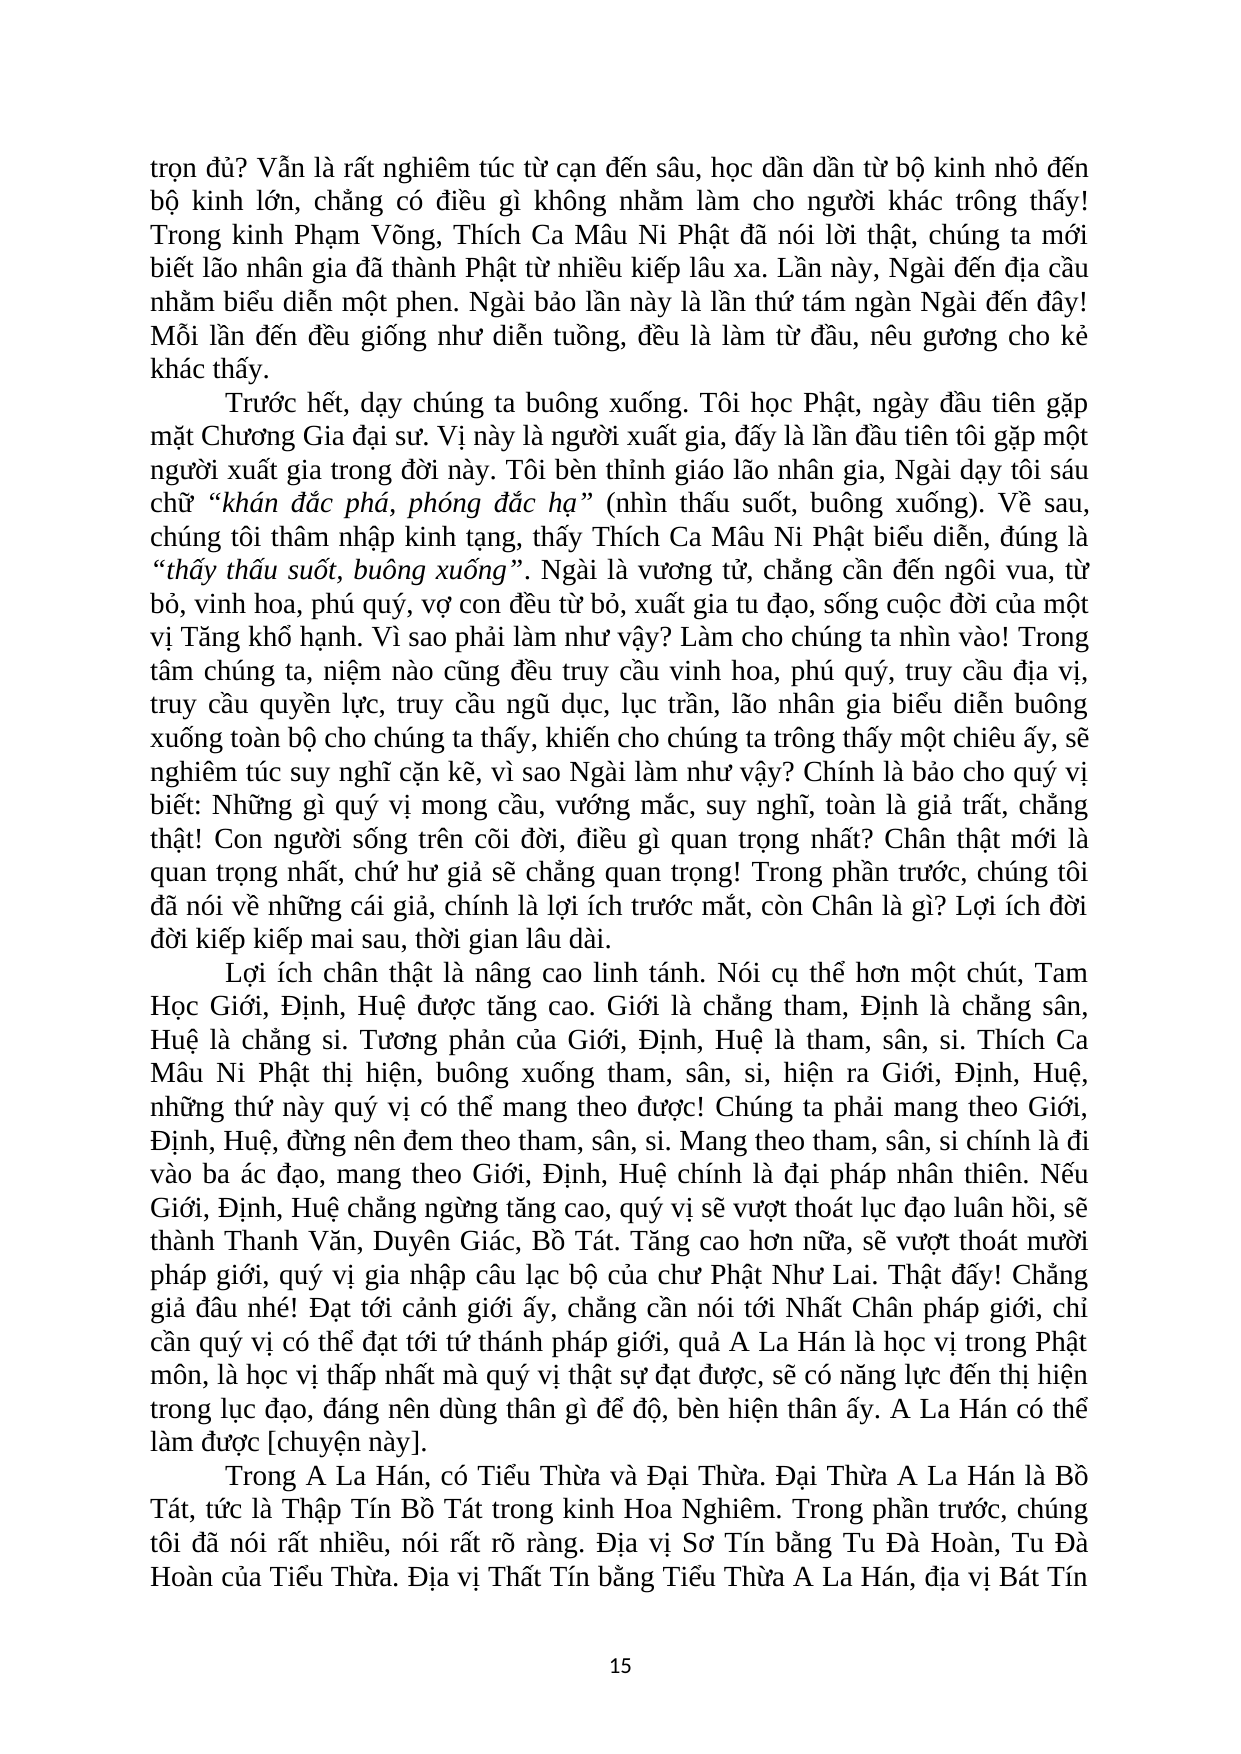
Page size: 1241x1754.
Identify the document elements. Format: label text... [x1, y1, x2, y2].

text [150, 1458, 1090, 1592]
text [150, 150, 1090, 385]
text Lợi ích chân thật là nâng cao linh tánh. Nói cụ thể hơn một chút, Tam Học Giới, Định, Huệ được tăng cao. Giới là chẳng tham, Định là chẳng sân, Huệ là chẳng si. Tương phản của Giới, Định, Huệ là tham, sân, si. Thích Ca Mâu Ni Phật thị hiện, buông xuống tham, sân, si, hiện ra Giới, Định, Huệ, những thứ này quý vị có thể mang theo được! Chúng ta phải mang theo Giới, Định, Huệ, đừng nên đem theo tham, sân, si. Mang theo tham, sân, si chính là đi vào ba ác đạo, mang theo Giới, Định, Huệ chính là đại pháp nhân thiên. Nếu Giới, Định, Huệ chẳng ngừng tăng cao, quý vị sẽ vượt thoát lục đạo luân hồi, sẽ thành Thanh Văn, Duyên Giác, Bồ Tát. Tăng cao hơn nữa, sẽ vượt thoát mười pháp giới, quý vị gia nhập câu lạc bộ của chư Phật Như Lai. Thật đấy! Chẳng giả đâu nhé! Đạt tới cảnh giới ấy, chẳng cần nói tới Nhất Chân pháp giới, chỉ cần quý vị có thể đạt tới tứ thánh pháp giới, quả A La Hán là học vị trong Phật môn, là học vị thấp nhất mà quý vị thật sự đạt được, sẽ có năng lực đến thị hiện trong lục đạo, đáng nên dùng thân gì để độ, bèn hiện thân ấy. A La Hán có thể làm được [chuyện này]. [150, 955, 1090, 1458]
text Trước hết, dạy chúng ta buông xuống. Tôi học Phật, ngày đầu tiên gặp mặt Chương Gia đại sư. Vị này là người xuất gia, đấy là lần đầu tiên tôi gặp một người xuất gia trong đời này. Tôi bèn thỉnh giáo lão nhân gia, Ngài dạy tôi sáu chữ “khán đắc phá, phóng đắc hạ” (nhìn thấu suốt, buông xuống). Về sau, chúng tôi thâm nhập kinh tạng, thấy Thích Ca Mâu Ni Phật biểu diễn, đúng là “thấy thấu suốt, buông xuống”. Ngài là vương tử, chẳng cần đến ngôi vua, từ bỏ, vinh hoa, phú quý, vợ con đều từ bỏ, xuất gia tu đạo, sống cuộc đời của một vị Tăng khổ hạnh. Vì sao phải làm như vậy? Làm cho chúng ta nhìn vào! Trong tâm chúng ta, niệm nào cũng đều truy cầu vinh hoa, phú quý, truy cầu địa vị, truy cầu quyền lực, truy cầu ngũ dục, lục trần, lão nhân gia biểu diễn buông xuống toàn bộ cho chúng ta thấy, khiến cho chúng ta trông thấy một chiêu ấy, sẽ nghiêm túc suy nghĩ cặn kẽ, vì sao Ngài làm như vậy? Chính là bảo cho quý vị biết: Những gì quý vị mong cầu, vướng mắc, suy nghĩ, toàn là giả trất, chẳng thật! Con người sống trên cõi đời, điều gì quan trọng nhất? Chân thật mới là quan trọng nhất, chứ hư giả sẽ chẳng quan trọng! Trong phần trước, chúng tôi đã nói về những cái giả, chính là lợi ích trước mắt, còn Chân là gì? Lợi ích đời đời kiếp kiếp mai sau, thời gian lâu dài. [150, 385, 1090, 955]
